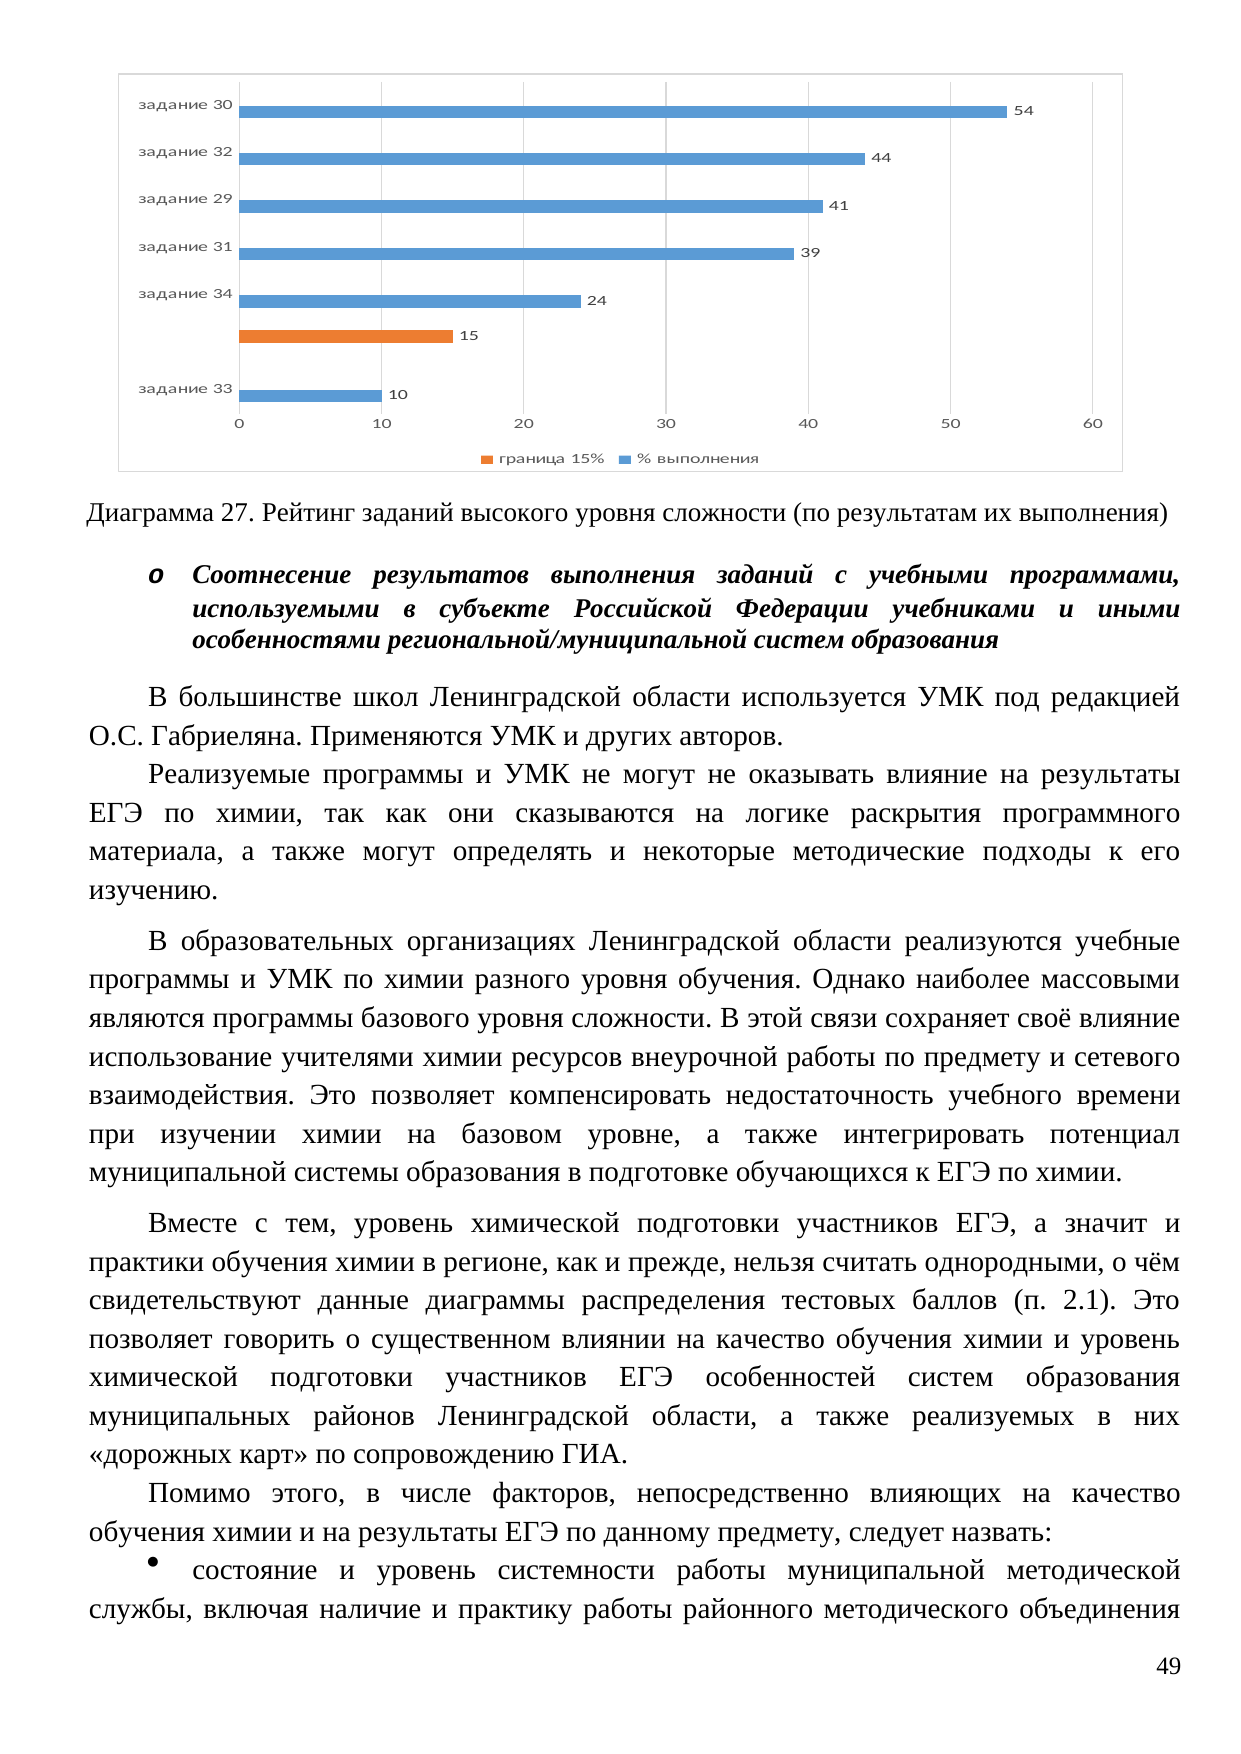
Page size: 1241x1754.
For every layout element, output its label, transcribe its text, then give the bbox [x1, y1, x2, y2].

text Помимо этого, в числе факторов, непосредственно влияющих на качество обучения химии и на результаты ЕГЭ по данному предмету, следует назвать: [89, 1475, 1181, 1547]
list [89, 1552, 1181, 1624]
text Реализуемые программы и УМК не могут не оказывать влияние на результаты ЕГЭ по химии, так как они сказываются на логике раскрытия программного материала, а также могут определять и некоторые методические подходы к его изучению. [89, 756, 1181, 906]
text В большинстве школ Ленинградской области используется УМК под редакцией О.С. Габриеляна. Применяются УМК и других авторов. [89, 679, 1181, 751]
text Диаграмма 27. Рейтинг заданий высокого уровня сложности (по результатам их выполнения) [74, 496, 1181, 527]
text Вместе с тем, уровень химической подготовки участников ЕГЭ, а значит и практики обучения химии в регионе, как и прежде, нельзя считать однородными, о чём свидетельствуют данные диаграммы распределения тестовых баллов (п. 2.1). Это позволяет говорить о существенном влиянии на качество обучения химии и уровень химической подготовки участников ЕГЭ особенностей систем образования муниципальных районов Ленинградской области, а также реализуемых в них «дорожных карт» по сопровождению ГИА. [89, 1205, 1181, 1470]
text В образовательных организациях Ленинградской области реализуются учебные программы и УМК по химии разного уровня обучения. Однако наиболее массовыми являются программы базового уровня сложности. В этой связи сохраняет своё влияние использование учителями химии ресурсов внеурочной работы по предмету и сетевого взаимодействия. Это позволяет компенсировать недостаточность учебного времени при изучении химии на базовом уровне, а также интегрировать потенциал муниципальной системы образования в подготовке обучающихся к ЕГЭ по химии. [89, 923, 1181, 1188]
list Соотнесение результатов выполнения заданий с учебными программами, используемыми в субъекте Российской Федерации учебниками и иными особенностями региональной/муниципальной систем образования [148, 558, 1181, 654]
